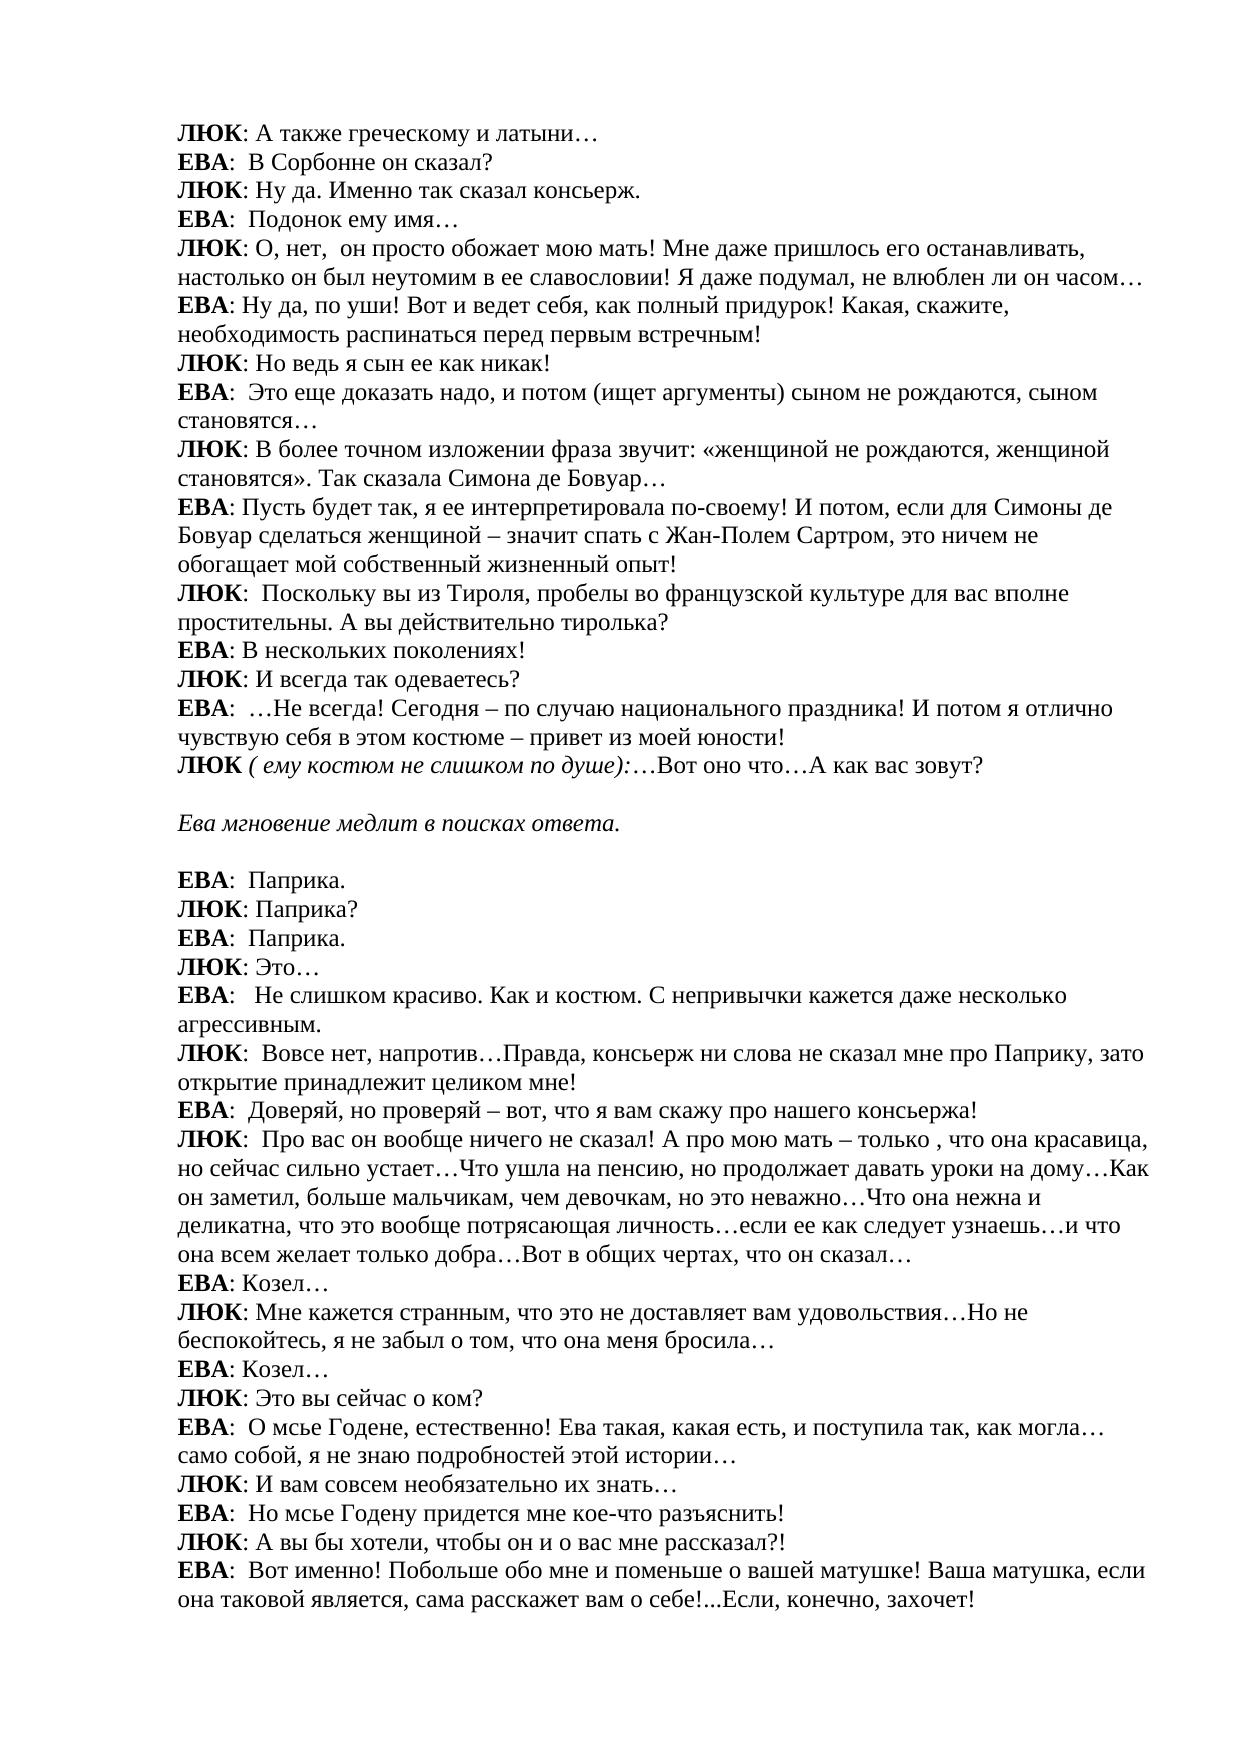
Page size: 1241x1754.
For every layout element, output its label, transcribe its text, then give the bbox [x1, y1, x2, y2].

text ЕВА: Но мсье Годену придется мне кое-что разъяснить! [177, 1498, 1152, 1527]
text ЛЮК: Поскольку вы из Тироля, пробелы во французской культуре для вас вполне простительны. А вы действительно тиролька? [177, 578, 1152, 636]
text ЛЮК: И вам совсем необязательно их знать… [177, 1469, 1152, 1498]
text ЛЮК: Это… [177, 952, 1152, 981]
text ЛЮК: В более точном изложении фраза звучит: «женщиной не рождаются, женщиной становятся». Так сказала Симона де Бовуар… [177, 434, 1152, 492]
text ЕВА: Вот именно! Побольше обо мне и поменьше о вашей матушке! Ваша матушка, если она таковой является, сама расскажет вам о себе!...Если, конечно, захочет! [177, 1556, 1152, 1613]
text Ева мгновение медлит в поисках ответа. [177, 808, 1152, 837]
text ЕВА: Козел… [177, 1354, 1152, 1383]
text ЕВА: Подонок ему имя… [177, 204, 1152, 233]
text ЕВА: О мсье Годене, естественно! Ева такая, какая есть, и поступила так, как могла…само собой, я не знаю подробностей этой истории… [177, 1412, 1152, 1469]
text ЛЮК: Мне кажется странным, что это не доставляет вам удовольствия…Но не беспокойтесь, я не забыл о том, что она меня бросила… [177, 1297, 1152, 1354]
text ЛЮК: Но ведь я сын ее как никак! [177, 348, 1152, 377]
text ЕВА: В Сорбонне он сказал? [177, 147, 1152, 176]
text ЕВА: Паприка. [177, 866, 1152, 894]
text ЛЮК: Про вас он вообще ничего не сказал! А про мою мать – только , что она красавица, но сейчас сильно устает…Что ушла на пенсию, но продолжает давать уроки на дому…Как он заметил, больше мальчикам, чем девочкам, но это неважно…Что она нежна и деликатна, что это вообще потрясающая личность…если ее как следует узнаешь…и что она всем желает только добра…Вот в общих чертах, что он сказал… [177, 1124, 1152, 1268]
text ЕВА: …Не всегда! Сегодня – по случаю национального праздника! И потом я отлично чувствую себя в этом костюме – привет из моей юности! [177, 693, 1152, 751]
text ЛЮК: Ну да. Именно так сказал консьерж. [177, 176, 1152, 204]
text ЕВА: В нескольких поколениях! [177, 636, 1152, 664]
text ЛЮК: А также греческому и латыни… [177, 118, 1152, 147]
text ЕВА: Пусть будет так, я ее интерпретировала по-своему! И потом, если для Симоны де Бовуар сделаться женщиной – значит спать с Жан-Полем Сартром, это ничем не обогащает мой собственный жизненный опыт! [177, 492, 1152, 578]
text ЛЮК: Паприка? [177, 894, 1152, 923]
text ЛЮК: Это вы сейчас о ком? [177, 1383, 1152, 1412]
text ЛЮК ( ему костюм не слишком по душе):…Вот оно что…А как вас зовут? [177, 751, 1152, 779]
text ЛЮК: О, нет, он просто обожает мою мать! Мне даже пришлось его останавливать, настолько он был неутомим в ее славословии! Я даже подумал, не влюблен ли он часом… [177, 233, 1152, 291]
text ЕВА: Это еще доказать надо, и потом (ищет аргументы) сыном не рождаются, сыном становятся… [177, 377, 1152, 434]
text ЕВА: Не слишком красиво. Как и костюм. С непривычки кажется даже несколько агрессивным. [177, 981, 1152, 1038]
text ЛЮК: И всегда так одеваетесь? [177, 664, 1152, 693]
text ЕВА: Паприка. [177, 923, 1152, 952]
text ЕВА: Ну да, по уши! Вот и ведет себя, как полный придурок! Какая, скажите, необходимость распинаться перед первым встречным! [177, 291, 1152, 348]
text ЕВА: Доверяй, но проверяй – вот, что я вам скажу про нашего консьержа! [177, 1096, 1152, 1124]
text ЕВА: Козел… [177, 1268, 1152, 1297]
text ЛЮК: А вы бы хотели, чтобы он и о вас мне рассказал?! [177, 1527, 1152, 1556]
text ЛЮК: Вовсе нет, напротив…Правда, консьерж ни слова не сказал мне про Паприку, зато открытие принадлежит целиком мне! [177, 1038, 1152, 1096]
